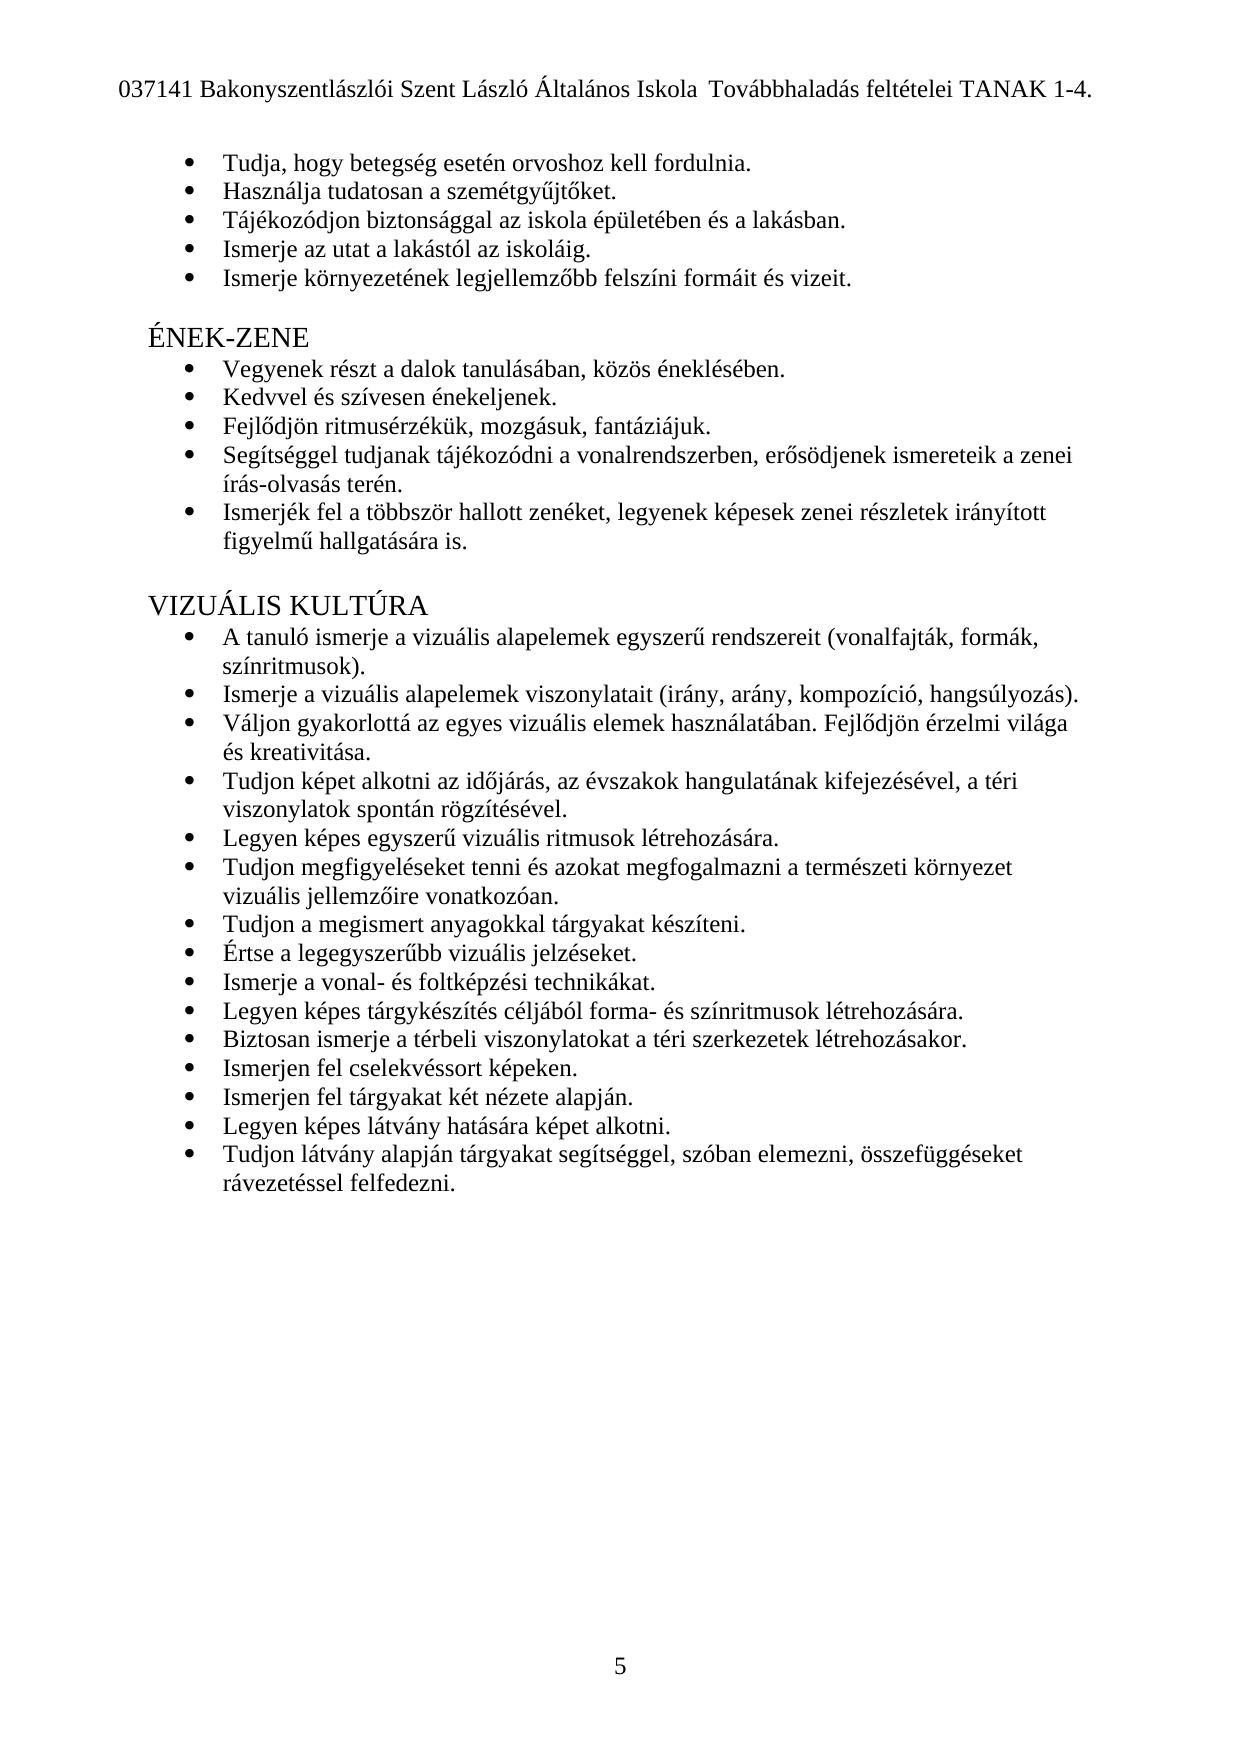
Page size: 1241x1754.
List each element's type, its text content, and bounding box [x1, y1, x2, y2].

list A tanuló ismerje a vizuális alapelemek egyszerű rendszereit (vonalfajták, formák, színritmusok). [185, 622, 1093, 679]
list Használja tudatosan a szemétgyűjtőket. [185, 176, 1093, 205]
text VIZUÁLIS KULTÚRA [148, 588, 1093, 622]
list Tudjon a megismert anyagokkal tárgyakat készíteni. [185, 909, 1093, 938]
list Tájékozódjon biztonsággal az iskola épületében és a lakásban. [185, 205, 1093, 234]
list Kedvvel és szívesen énekeljenek. [185, 382, 1093, 411]
list Váljon gyakorlottá az egyes vizuális elemek használatában. Fejlődjön érzelmi világa és kreativitása. [185, 708, 1093, 766]
list Ismerjen fel tárgyakat két nézete alapján. [185, 1082, 1093, 1111]
list Legyen képes látvány hatására képet alkotni. [185, 1111, 1093, 1139]
list Tudjon megfigyeléseket tenni és azokat megfogalmazni a természeti környezet vizuális jellemzőire vonatkozóan. [185, 852, 1093, 909]
list Vegyenek részt a dalok tanulásában, közös éneklésében. [185, 354, 1093, 382]
list Ismerje környezetének legjellemzőbb felszíni formáit és vizeit. [185, 263, 1093, 291]
list Biztosan ismerje a térbeli viszonylatokat a téri szerkezetek létrehozásakor. [185, 1024, 1093, 1053]
list Ismerjen fel cselekvéssort képeken. [185, 1053, 1093, 1082]
list Tudjon képet alkotni az időjárás, az évszakok hangulatának kifejezésével, a téri viszonylatok spontán rögzítésével. [185, 766, 1093, 823]
list Értse a legegyszerűbb vizuális jelzéseket. [185, 938, 1093, 967]
list Segítséggel tudjanak tájékozódni a vonalrendszerben, erősödjenek ismereteik a zenei írás-olvasás terén. [185, 440, 1093, 497]
list Tudja, hogy betegség esetén orvoshoz kell fordulnia. [185, 148, 1093, 176]
list Ismerje a vonal- és foltképzési technikákat. [185, 967, 1093, 996]
list Ismerje a vizuális alapelemek viszonylatait (irány, arány, kompozíció, hangsúlyozás). [185, 679, 1093, 708]
list Legyen képes tárgykészítés céljából forma- és színritmusok létrehozására. [185, 996, 1093, 1024]
list Tudjon látvány alapján tárgyakat segítséggel, szóban elemezni, összefüggéseket rávezetéssel felfedezni. [185, 1139, 1093, 1197]
list Fejlődjön ritmusérzékük, mozgásuk, fantáziájuk. [185, 411, 1093, 440]
list Ismerje az utat a lakástól az iskoláig. [185, 234, 1093, 263]
text ÉNEK-ZENE [148, 320, 1093, 354]
list Ismerjék fel a többször hallott zenéket, legyenek képesek zenei részletek irányított figyelmű hallgatására is. [185, 497, 1093, 555]
list Legyen képes egyszerű vizuális ritmusok létrehozására. [185, 823, 1093, 852]
